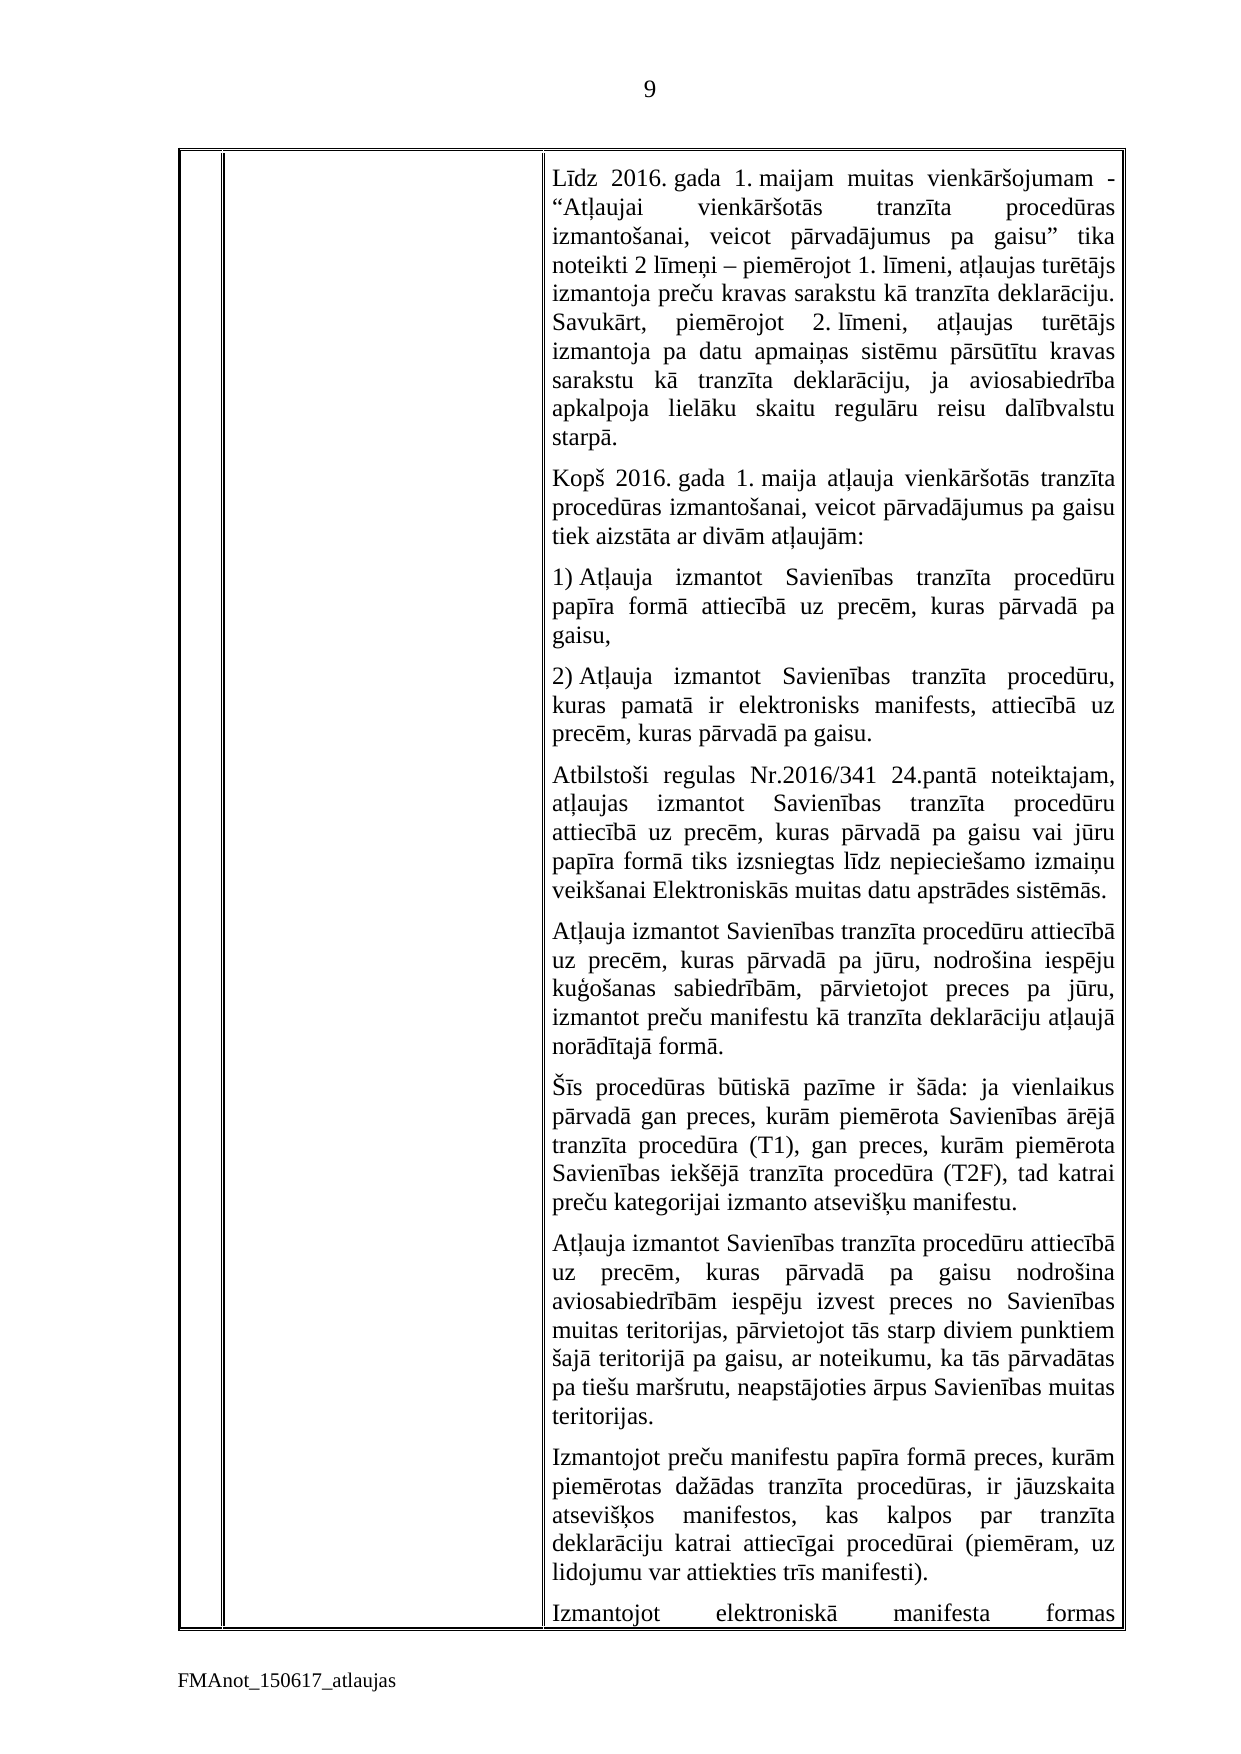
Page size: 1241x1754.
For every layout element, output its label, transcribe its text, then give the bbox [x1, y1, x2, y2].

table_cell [544, 151, 1122, 1627]
table_cell 2. [180, 149, 223, 1627]
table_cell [223, 151, 543, 1627]
